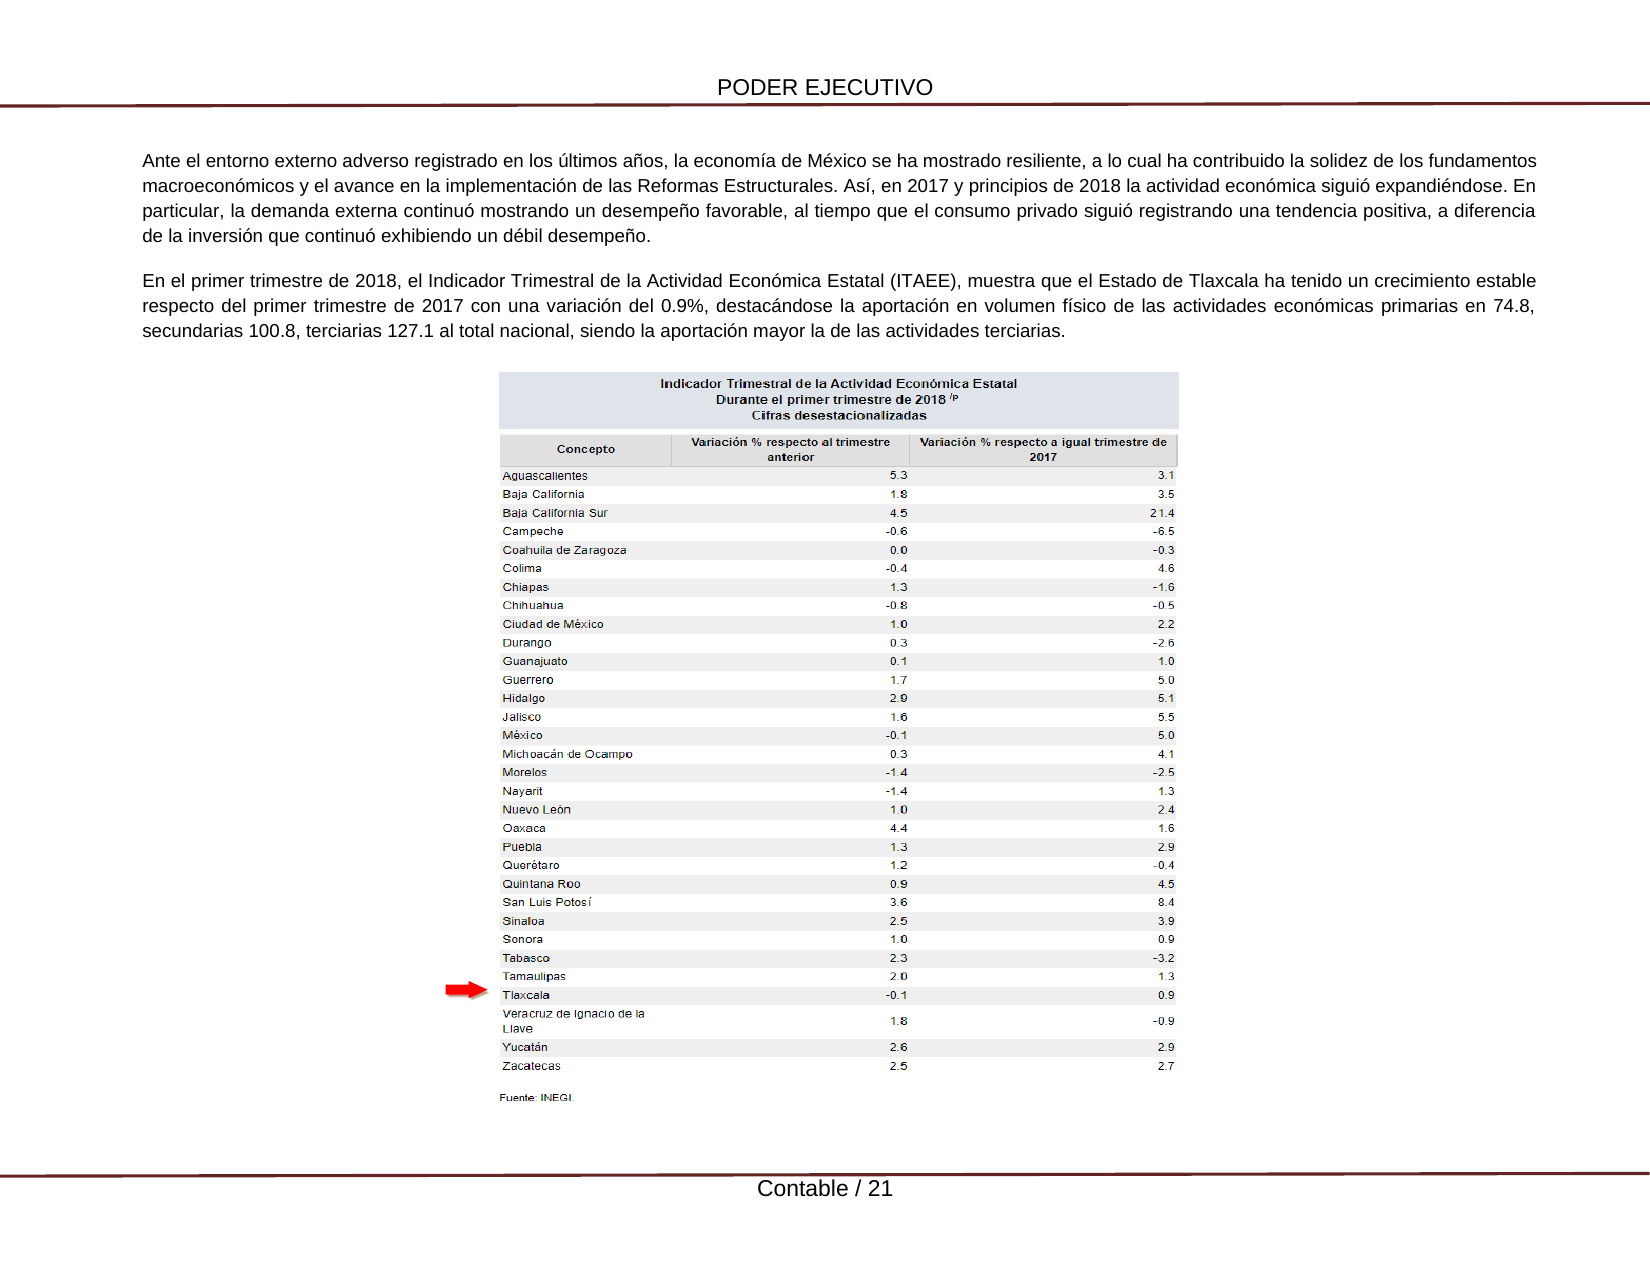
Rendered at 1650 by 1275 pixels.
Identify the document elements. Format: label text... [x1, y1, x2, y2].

picture [495, 365, 1185, 1122]
text Ante el entorno externo adverso registrado en los últimos años, la economía de México se ha mostrado resiliente, a lo cual ha contribuido la solidez de los fundamentos macroeconómicos y el avance en la implementación de las Reformas Estructurales. Así, en 2017 y principios de 2018 la actividad económica siguió expandiéndose. En particular, la demanda externa continuó mostrando un desempeño favorable, al tiempo que el consumo privado siguió registrando una tendencia positiva, a diferencia de la inversión que continuó exhibiendo un débil desempeño. [142, 150, 1537, 246]
text En el primer trimestre de 2018, el Indicador Trimestral de la Actividad Económica Estatal (ITAEE), muestra que el Estado de Tlaxcala ha tenido un crecimiento estable respecto del primer trimestre de 2017 con una variación del 0.9%, destacándose la aportación en volumen físico de las actividades económicas primarias en 74.8, secundarias 100.8, terciarias 127.1 al total nacional, siendo la aportación mayor la de las actividades terciarias. [142, 270, 1537, 341]
